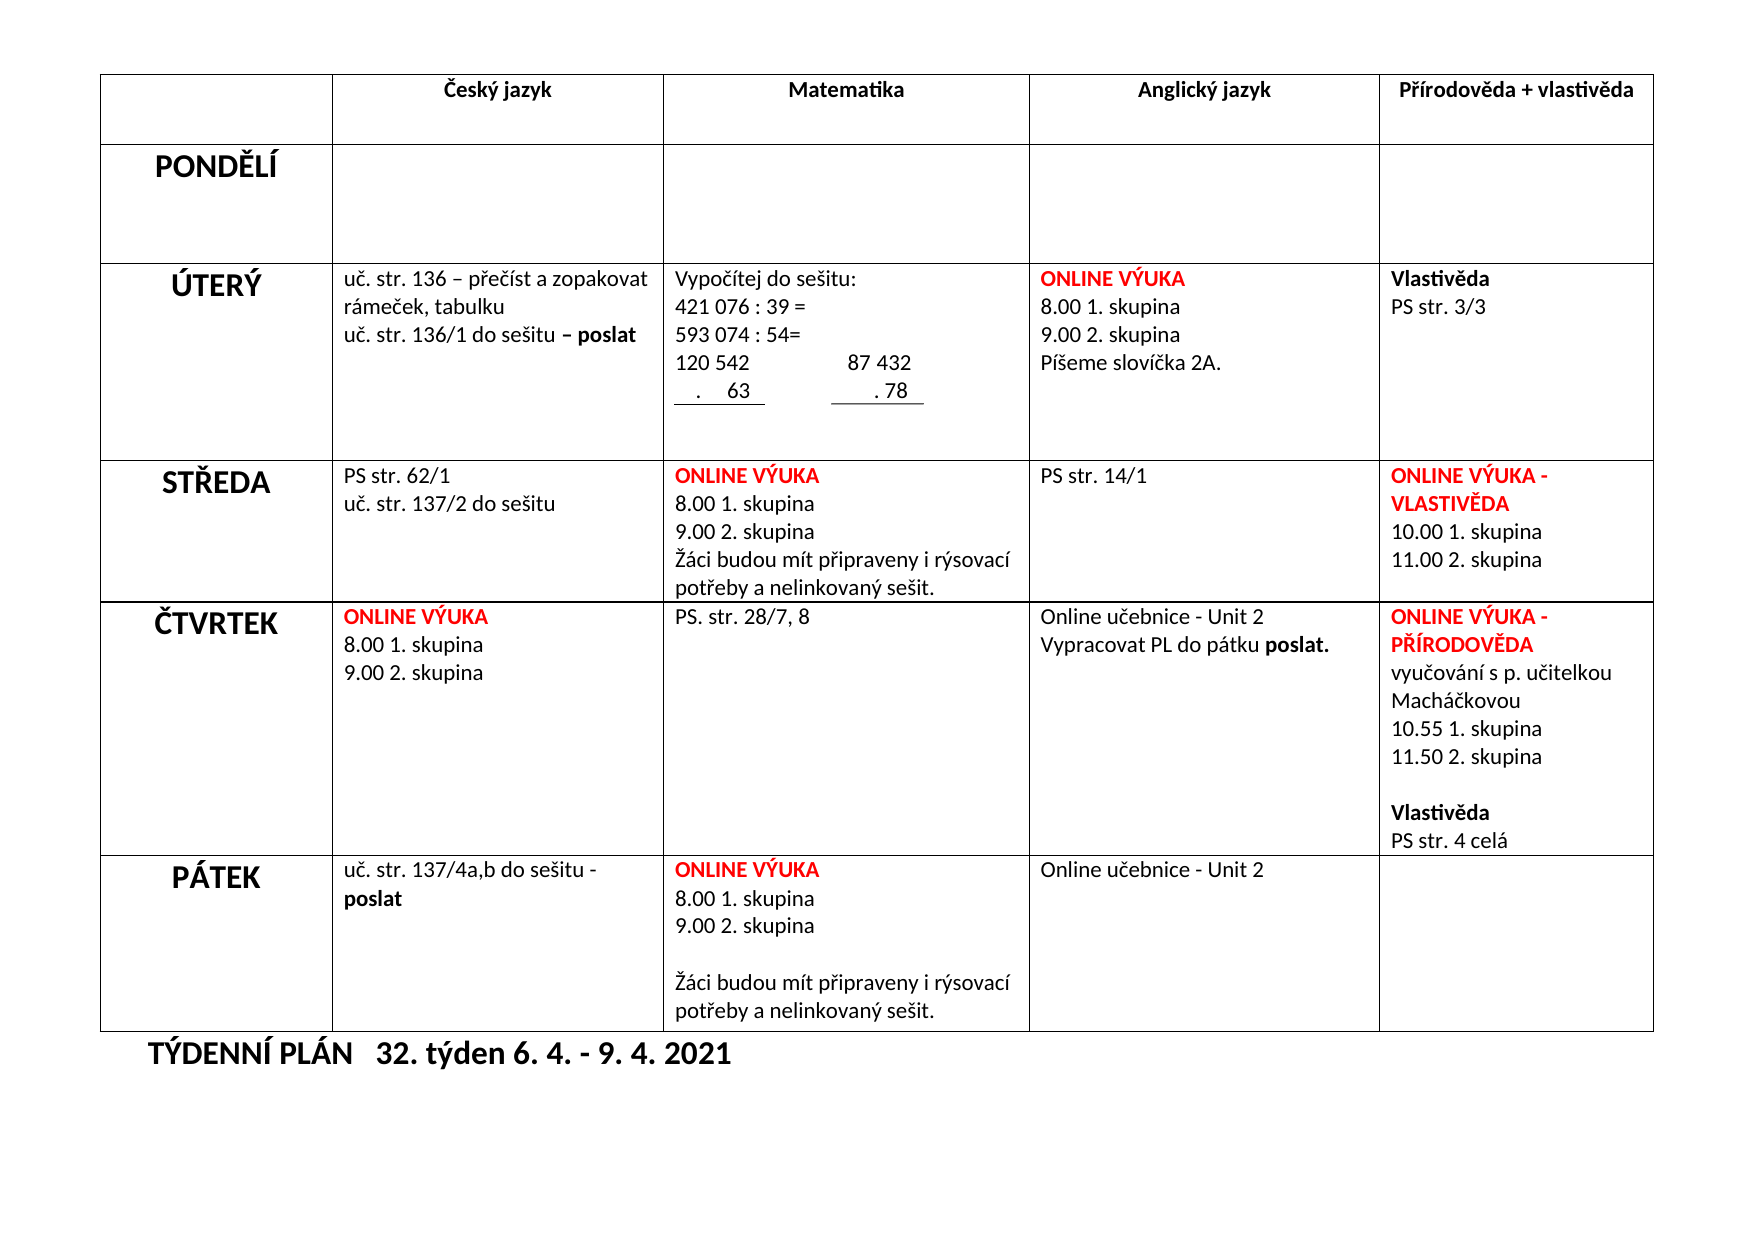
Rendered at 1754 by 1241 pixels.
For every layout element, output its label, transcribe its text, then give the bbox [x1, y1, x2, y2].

text TÝDENNÍ PLÁN 32. týden 6. 4. - 9. 4. 2021 [148, 1032, 1606, 1073]
table_cell ONLINE VÝUKA -PŘÍRODOVĚDA vyučování s p. učitelkou Macháčkovou 10.55 1. skupina 11.50 2. skupina Vlastivěda PS str. 4 celá [1380, 603, 1653, 854]
table_cell Online učebnice - Unit 2 [1030, 856, 1379, 1031]
table_cell PONDĚLÍ [101, 145, 332, 263]
table_header [101, 75, 332, 143]
table_header Český jazyk [333, 75, 663, 143]
table_cell [1030, 145, 1379, 263]
table_cell uč. str. 136 – přečíst a zopakovat rámeček, tabulku uč. str. 136/1 do sešitu – poslat [333, 264, 663, 460]
table_cell uč. str. 137/4a,b do sešitu - poslat [333, 856, 663, 1031]
table_cell PS str. 62/1 uč. str. 137/2 do sešitu [333, 461, 663, 601]
table_cell PS str. 14/1 [1030, 461, 1379, 601]
table_cell Vypočítej do sešitu: 421 076 : 39 = 593 074 : 54= 120 542 87 432 . 63 . 78 [664, 264, 1029, 460]
table_header Matematika [664, 75, 1029, 143]
table_cell ONLINE VÝUKA 8.00 1. skupina 9.00 2. skupina [333, 603, 663, 854]
table_cell PÁTEK [101, 856, 332, 1031]
table_cell ONLINE VÝUKA 8.00 1. skupina 9.00 2. skupina Žáci budou mít připraveny i rýsovací potřeby a nelinkovaný sešit. [664, 856, 1029, 1031]
table_cell STŘEDA [101, 461, 332, 601]
table_cell [333, 145, 663, 263]
table_cell ONLINE VÝUKA - VLASTIVĚDA 10.00 1. skupina 11.00 2. skupina [1380, 461, 1653, 601]
table_cell ONLINE VÝUKA 8.00 1. skupina 9.00 2. skupina Žáci budou mít připraveny i rýsovací potřeby a nelinkovaný sešit. [664, 461, 1029, 601]
table_cell [664, 145, 1029, 263]
table_cell ONLINE VÝUKA 8.00 1. skupina 9.00 2. skupina Píšeme slovíčka 2A. [1030, 264, 1379, 460]
table_header Anglický jazyk [1030, 75, 1379, 143]
table_cell ČTVRTEK [101, 603, 332, 854]
table_cell PS. str. 28/7, 8 [664, 603, 1029, 854]
table_cell [1380, 145, 1653, 263]
table_cell Online učebnice - Unit 2 Vypracovat PL do pátku poslat. [1030, 603, 1379, 854]
table_cell ÚTERÝ [101, 264, 332, 460]
table_header Přírodověda + vlastivěda [1380, 75, 1653, 143]
table_cell [1380, 856, 1653, 1031]
table_cell Vlastivěda PS str. 3/3 [1380, 264, 1653, 460]
